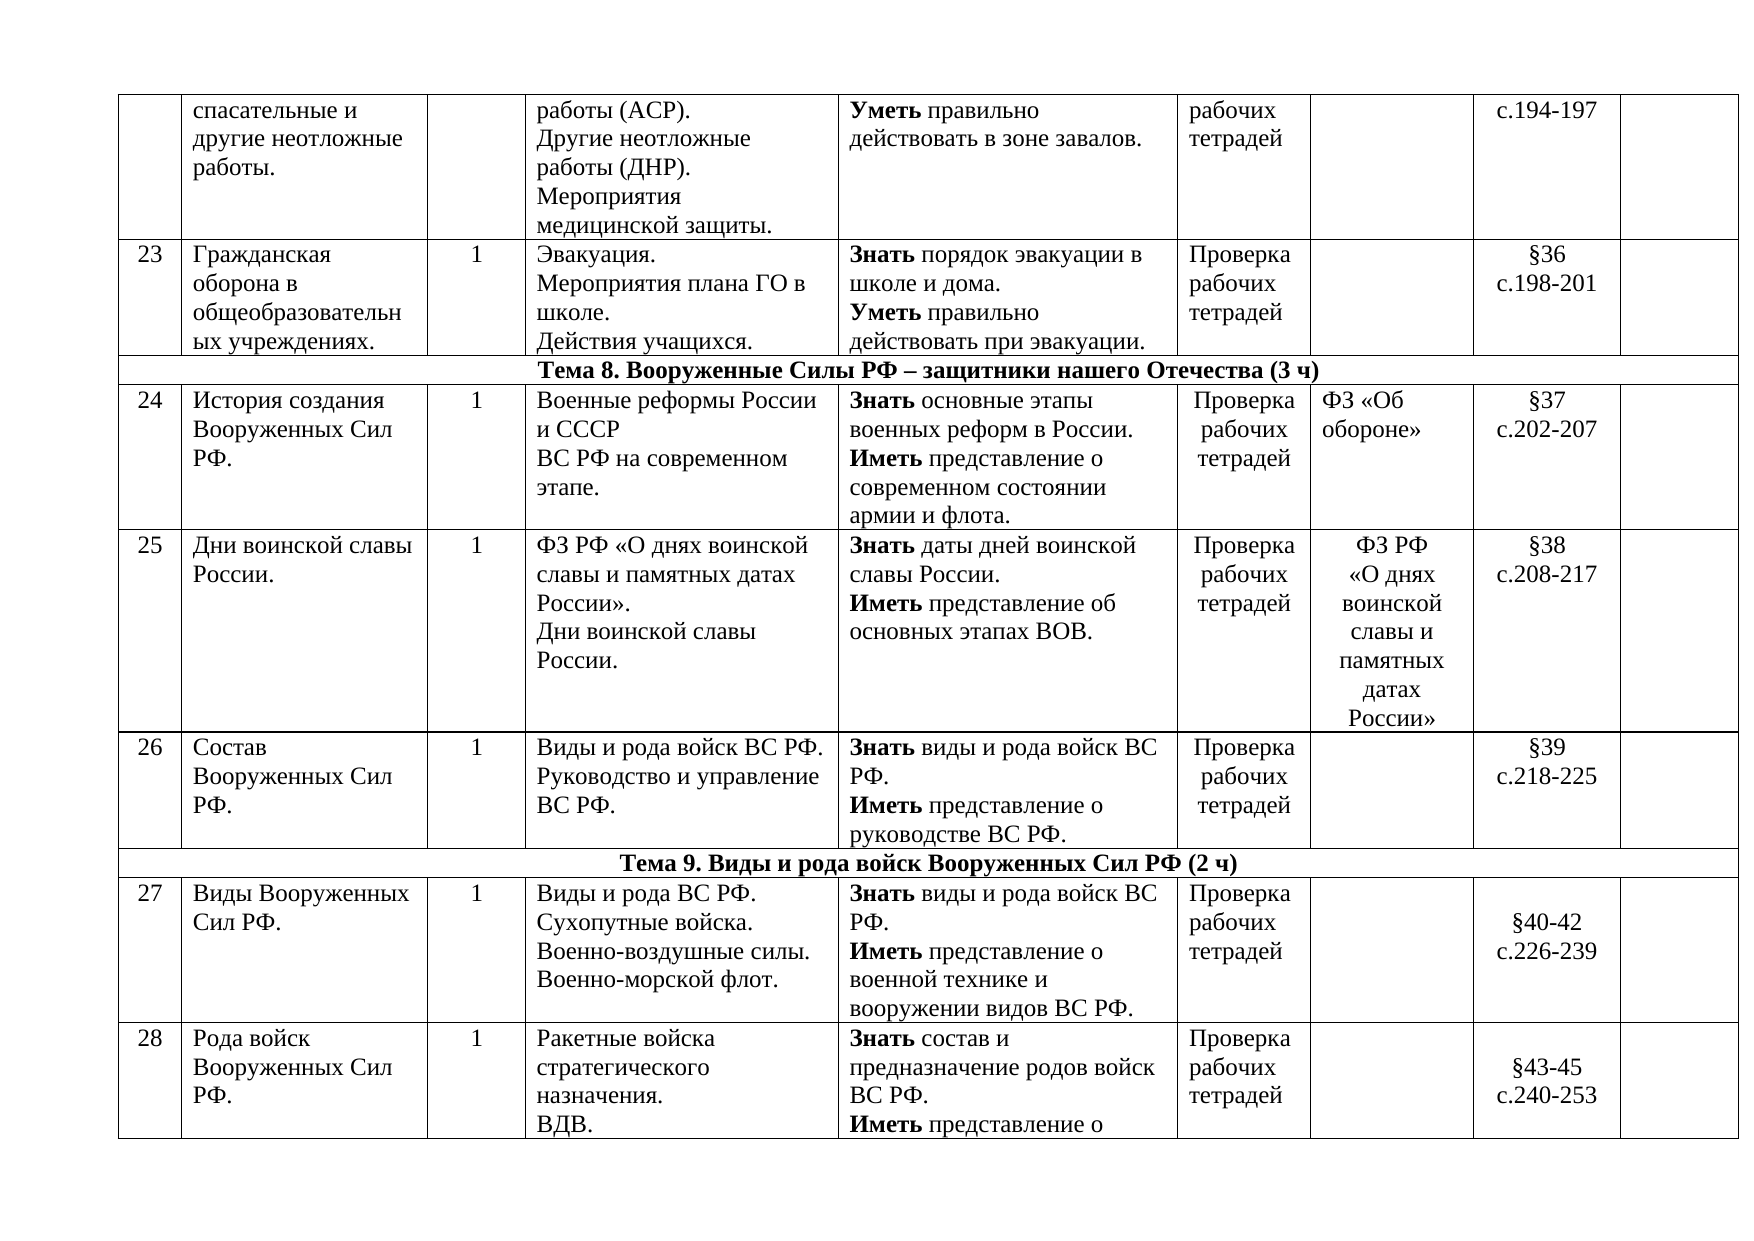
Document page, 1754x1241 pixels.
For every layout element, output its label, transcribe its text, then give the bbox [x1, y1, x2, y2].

table_cell История создания Вооруженных Сил РФ. [182, 385, 427, 529]
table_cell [839, 1023, 1177, 1138]
table_cell Тема 8. Вооруженные Силы РФ – защитники нашего Отечества (3 ч) [119, 356, 1738, 384]
table_cell 1 [428, 1023, 525, 1138]
table_cell [1621, 240, 1738, 354]
table_cell [1621, 385, 1738, 529]
table_cell §37 с.202-207 [1474, 385, 1620, 529]
table_cell [1311, 1023, 1473, 1138]
table_cell Проверка рабочих тетрадей [1178, 530, 1310, 731]
table_cell 1 [428, 733, 525, 847]
table_cell 28 [119, 1023, 181, 1138]
table_cell [1311, 240, 1473, 354]
table_cell Состав Вооруженных Сил РФ. [182, 733, 427, 847]
table_cell 1 [428, 878, 525, 1022]
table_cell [182, 95, 427, 238]
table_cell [526, 95, 838, 238]
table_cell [182, 1023, 427, 1138]
table_cell [1311, 95, 1473, 238]
table_cell Знать виды и рода войск ВС РФ. Иметь представление о военной технике и вооружении видов ВС РФ. [839, 878, 1177, 1022]
table_cell Проверка рабочих тетрадей [1178, 733, 1310, 847]
table_cell Виды Вооруженных Сил РФ. [182, 878, 427, 1022]
table_cell 23 [119, 240, 181, 354]
table_cell [1311, 878, 1473, 1022]
table_cell Гражданская оборона в общеобразовательных учреждениях. [182, 240, 427, 354]
table_cell [1621, 878, 1738, 1022]
table_cell §40-42 с.226-239 [1474, 878, 1620, 1022]
table_cell 1 [428, 95, 525, 238]
table_cell §35 с.194-197 [1474, 95, 1620, 238]
table_cell Виды и рода войск ВС РФ. Руководство и управление ВС РФ. [526, 733, 838, 847]
table_cell ФЗ РФ «О днях воинской славы и памятных датах России» [1311, 530, 1473, 731]
table_cell Знать виды и рода войск ВС РФ. Иметь представление о руководстве ВС РФ. [839, 733, 1177, 847]
table_cell Проверка рабочих тетрадей [1178, 878, 1310, 1022]
table_cell 1 [428, 530, 525, 731]
table_cell 1 [428, 240, 525, 354]
table_cell Проверка рабочих тетрадей [1178, 385, 1310, 529]
table_cell Знать основные этапы военных реформ в России. Иметь представление о современном состоянии армии и флота. [839, 385, 1177, 529]
table_cell [1621, 733, 1738, 847]
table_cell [1178, 1023, 1310, 1138]
table_cell [1621, 530, 1738, 731]
table_cell 25 [119, 530, 181, 731]
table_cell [839, 95, 1177, 238]
table_cell §43-45 с.240-253 [1474, 1023, 1620, 1138]
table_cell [1178, 95, 1310, 238]
table_cell §36 с.198-201 [1474, 240, 1620, 354]
table_cell [1621, 95, 1738, 238]
table_cell Виды и рода ВС РФ. Сухопутные войска. Военно-воздушные силы. Военно-морской флот. [526, 878, 838, 1022]
table_cell §38 с.208-217 [1474, 530, 1620, 731]
table_cell 26 [119, 733, 181, 847]
table_cell 22 [119, 95, 181, 238]
table_cell Дни воинской славы России. [182, 530, 427, 731]
table_cell [1311, 733, 1473, 847]
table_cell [526, 1023, 838, 1138]
table_cell 24 [119, 385, 181, 529]
table_cell 1 [428, 385, 525, 529]
table_cell Проверка рабочих тетрадей [1178, 240, 1310, 354]
table_cell [1621, 1023, 1738, 1138]
table_cell Знать порядок эвакуации в школе и дома. Уметь правильно действовать при эвакуации. [839, 240, 1177, 354]
table_cell ФЗ РФ «О днях воинской славы и памятных датах России». Дни воинской славы России. [526, 530, 838, 731]
table_cell Военные реформы России и СССР ВС РФ на современном этапе. [526, 385, 838, 529]
table_cell Тема 9. Виды и рода войск Вооруженных Сил РФ (2 ч) [119, 849, 1738, 877]
table_cell Эвакуация. Мероприятия плана ГО в школе. Действия учащихся. [526, 240, 838, 354]
table_cell §39 с.218-225 [1474, 733, 1620, 847]
table_cell ФЗ «Об обороне» [1311, 385, 1473, 529]
table_cell 27 [119, 878, 181, 1022]
table_cell Знать даты дней воинской славы России. Иметь представление об основных этапах ВОВ. [839, 530, 1177, 731]
